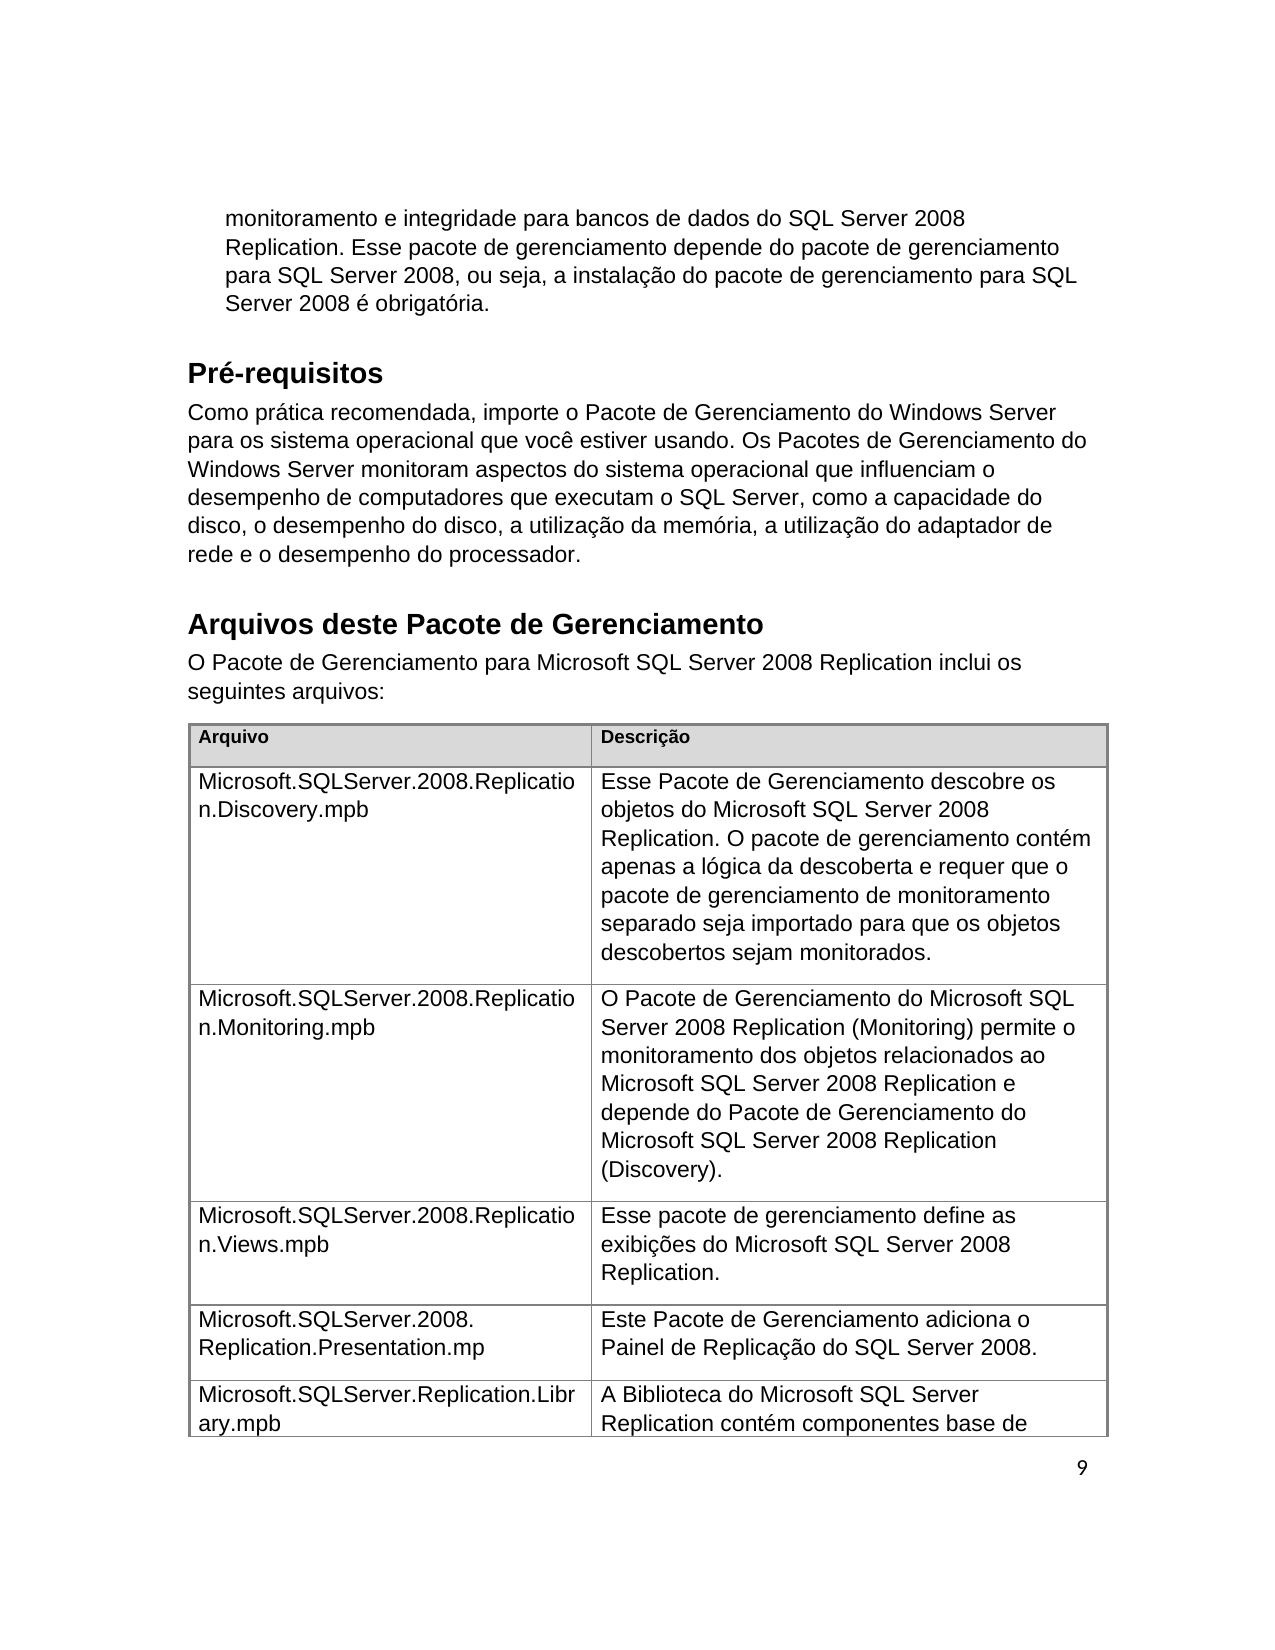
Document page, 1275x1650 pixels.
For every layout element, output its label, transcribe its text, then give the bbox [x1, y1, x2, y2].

table_cell Microsoft.SQLServer.2008. Replication.Presentation.mp [191, 1306, 591, 1379]
table_cell Esse Pacote de Gerenciamento descobre os objetos do Microsoft SQL Server 2008 Replication. O pacote de gerenciamento contém apenas a lógica da descoberta e requer que o pacote de gerenciamento de monitoramento separado seja importado para que os objetos descobertos sejam monitorados. [592, 768, 1106, 983]
table_cell Microsoft.SQLServer.2008.Replication.Monitoring.mpb [191, 985, 591, 1201]
table_cell O Pacote de Gerenciamento do Microsoft SQL Server 2008 Replication (Monitoring) permite o monitoramento dos objetos relacionados ao Microsoft SQL Server 2008 Replication e depende do Pacote de Gerenciamento do Microsoft SQL Server 2008 Replication (Discovery). [592, 985, 1106, 1201]
table_cell Microsoft.SQLServer.2008.Replication.Views.mpb [191, 1202, 591, 1304]
table_header Descrição [592, 726, 1106, 766]
subtitle Arquivos deste Pacote de Gerenciamento [187, 607, 1087, 640]
text Como prática recomendada, importe o Pacote de Gerenciamento do Windows Server para os sistema operacional que você estiver usando. Os Pacotes de Gerenciamento do Windows Server monitoram aspectos do sistema operacional que influenciam o desempenho de computadores que executam o SQL Server, como a capacidade do disco, o desempenho do disco, a utilização da memória, a utilização do adaptador de rede e o desempenho do processador. [187, 399, 1087, 567]
text O Pacote de Gerenciamento para Microsoft SQL Server 2008 Replication inclui os seguintes arquivos: [187, 649, 1087, 704]
table_header Arquivo [191, 726, 591, 766]
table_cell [191, 1381, 591, 1436]
table_cell Microsoft.SQLServer.2008.Replication.Discovery.mpb [191, 768, 591, 983]
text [225, 205, 1087, 317]
subtitle Pré-requisitos [187, 356, 1087, 390]
table_cell Este Pacote de Gerenciamento adiciona o Painel de Replicação do SQL Server 2008. [592, 1306, 1106, 1379]
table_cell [592, 1381, 1106, 1436]
table_cell Esse pacote de gerenciamento define as exibições do Microsoft SQL Server 2008 Replication. [592, 1202, 1106, 1304]
